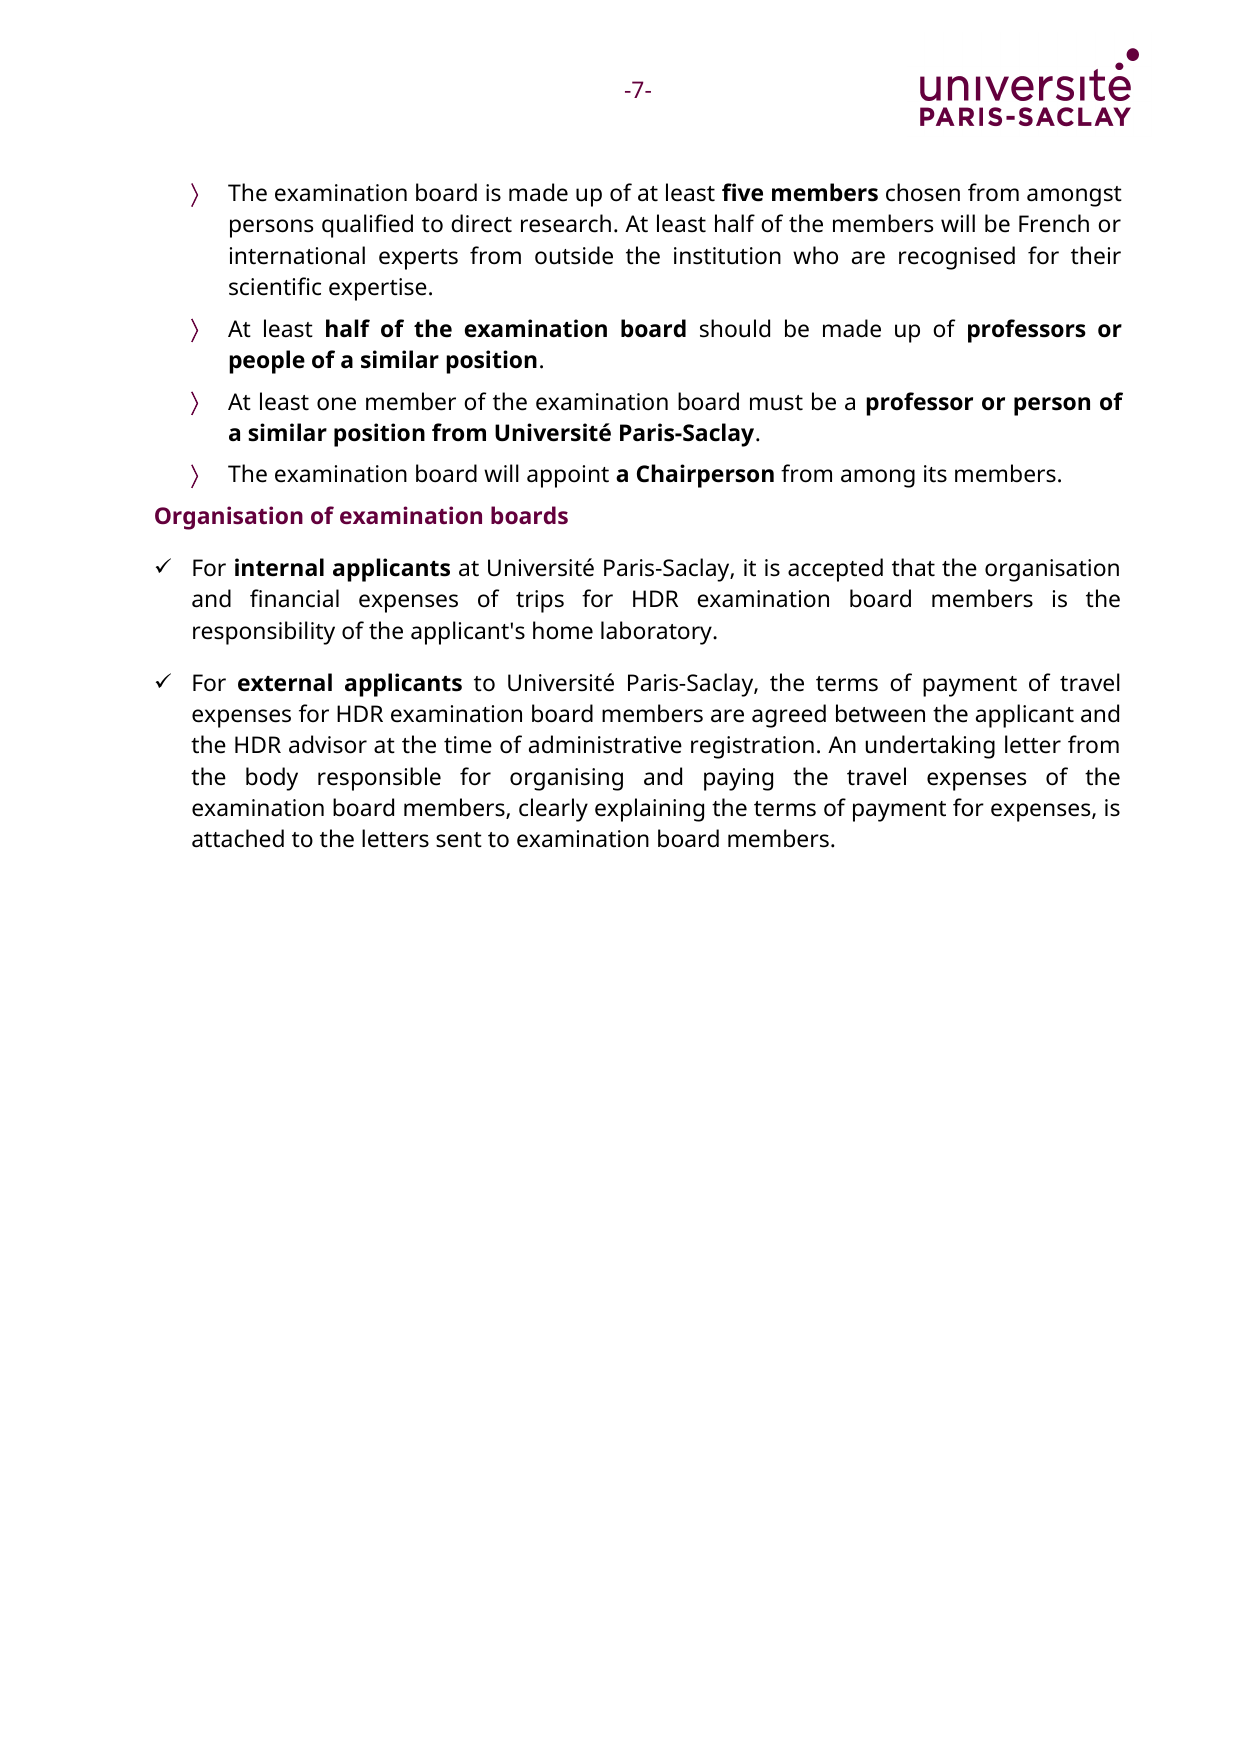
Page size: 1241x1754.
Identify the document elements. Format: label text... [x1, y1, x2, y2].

list At least one member of the examination board must be a professor or person of a similar position from Université Paris-Saclay. [191, 386, 1122, 448]
list At least half of the examination board should be made up of professors or people of a similar position. [191, 313, 1122, 375]
picture [906, 32, 1152, 137]
list For internal applicants at Université Paris-Saclay, it is accepted that the organisation and financial expenses of trips for HDR examination board members is the responsibility of the applicant's home laboratory. [153, 552, 1122, 646]
text Organisation of examination boards [153, 500, 1122, 531]
list The examination board will appoint a Chairperson from among its members. [191, 458, 1122, 490]
list The examination board is made up of at least five members chosen from amongst persons qualified to direct research. At least half of the members will be French or international experts from outside the institution who are recognised for their scientific expertise. [191, 177, 1122, 302]
list For external applicants to Université Paris-Saclay, the terms of payment of travel expenses for HDR examination board members are agreed between the applicant and the HDR advisor at the time of administrative registration. An undertaking letter from the body responsible for organising and paying the travel expenses of the examination board members, clearly explaining the terms of payment for expenses, is attached to the letters sent to examination board members. [153, 667, 1122, 854]
